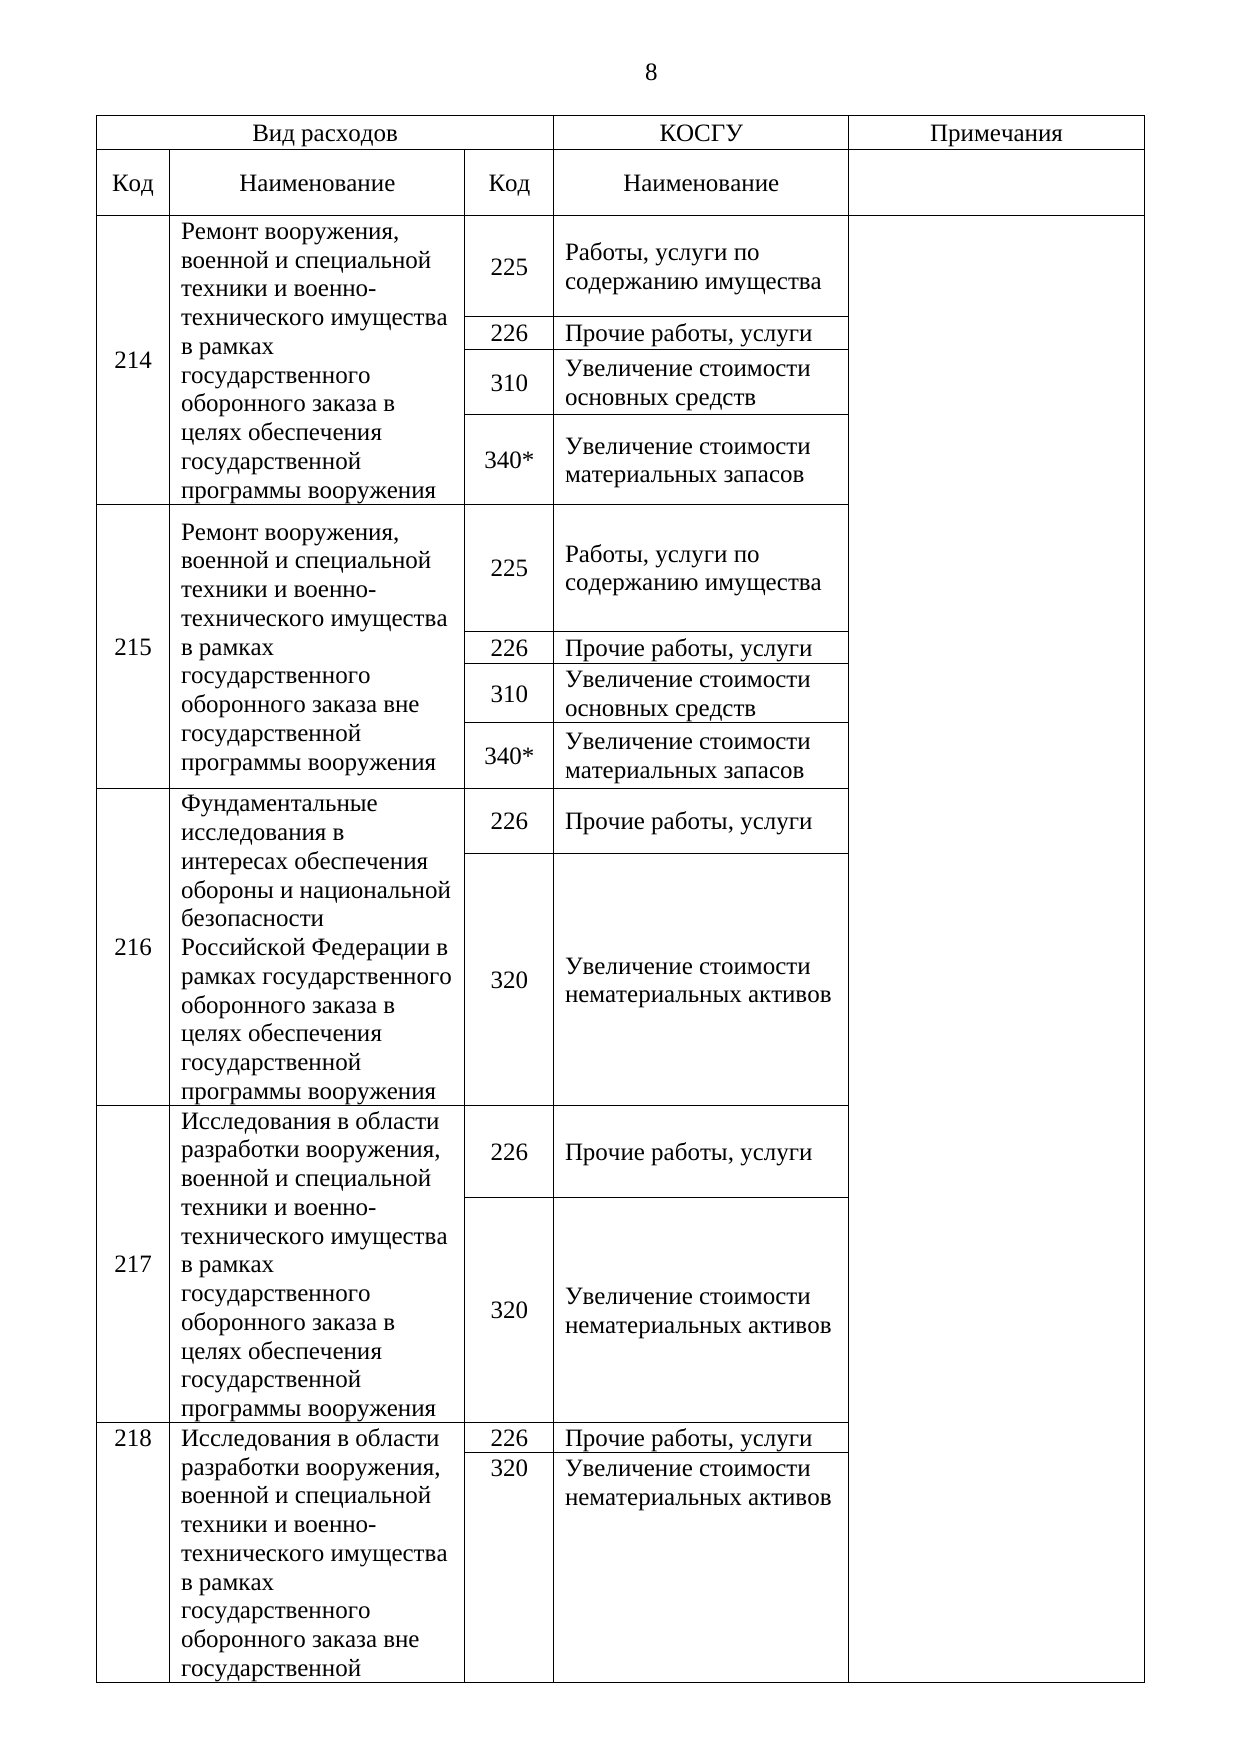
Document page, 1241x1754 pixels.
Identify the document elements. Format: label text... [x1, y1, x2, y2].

table_cell 225 [465, 505, 553, 631]
table_cell [849, 150, 1144, 215]
table_cell 340* [465, 415, 553, 503]
table_cell 340* [465, 723, 553, 787]
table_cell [554, 1453, 848, 1682]
table_cell 215 [97, 505, 169, 787]
table_cell Увеличение стоимости материальных запасов [554, 723, 848, 787]
table_cell 310 [465, 664, 553, 722]
table_cell 226 [465, 1423, 553, 1452]
table_cell Ремонт вооружения, военной и специальной техники и военно-технического имущества в рамках государственного оборонного заказа в целях обеспечения государственной программы вооружения [170, 216, 464, 503]
table_cell 226 [465, 317, 553, 349]
table_cell Работы, услуги по содержанию имущества [554, 216, 848, 316]
table_cell Наименование [554, 150, 848, 215]
table_cell 225 [465, 216, 553, 316]
table_cell Исследования в области разработки вооружения, военной и специальной техники и военно-технического имущества в рамках государственного оборонного заказа вне государственной программы вооружения [170, 1423, 464, 1682]
table_cell Работы, услуги по содержанию имущества [554, 505, 848, 631]
table_cell 320 [465, 1453, 553, 1682]
table_cell Наименование [170, 150, 464, 215]
table_cell Ремонт вооружения, военной и специальной техники и военно-технического имущества в рамках государственного оборонного заказа вне государственной программы вооружения [170, 505, 464, 787]
table_cell 216 [97, 789, 169, 1105]
table_header Вид расходов [97, 116, 553, 149]
table_cell Увеличение стоимости нематериальных активов [554, 1198, 848, 1422]
table_cell Код [465, 150, 553, 215]
table_cell Прочие работы, услуги [554, 1423, 848, 1452]
table_cell Прочие работы, услуги [554, 789, 848, 853]
table_cell Увеличение стоимости нематериальных активов [554, 854, 848, 1105]
table_cell Прочие работы, услуги [554, 1106, 848, 1197]
table_cell 217 [97, 1106, 169, 1422]
table_cell 320 [465, 854, 553, 1105]
table_cell 226 [465, 632, 553, 663]
table_header КОСГУ [554, 116, 848, 149]
table_cell Прочие работы, услуги [554, 317, 848, 349]
table_cell 226 [465, 789, 553, 853]
table_cell Исследования в области разработки вооружения, военной и специальной техники и военно-технического имущества в рамках государственного оборонного заказа в целях обеспечения государственной программы вооружения [170, 1106, 464, 1422]
table_cell 310 [465, 350, 553, 414]
table_header Примечания [849, 116, 1144, 149]
table_cell Увеличение стоимости материальных запасов [554, 415, 848, 503]
table_cell 320 [465, 1198, 553, 1422]
table_cell Фундаментальные исследования в интересах обеспечения обороны и национальной безопасности Российской Федерации в рамках государственного оборонного заказа в целях обеспечения государственной программы вооружения [170, 789, 464, 1105]
table_cell 214 [97, 216, 169, 503]
table_cell Код [97, 150, 169, 215]
table_cell Увеличение стоимости основных средств [554, 664, 848, 722]
table_cell Прочие работы, услуги [554, 632, 848, 663]
table_cell 226 [465, 1106, 553, 1197]
table_cell Увеличение стоимости основных средств [554, 350, 848, 414]
table_cell 218 [97, 1423, 169, 1682]
